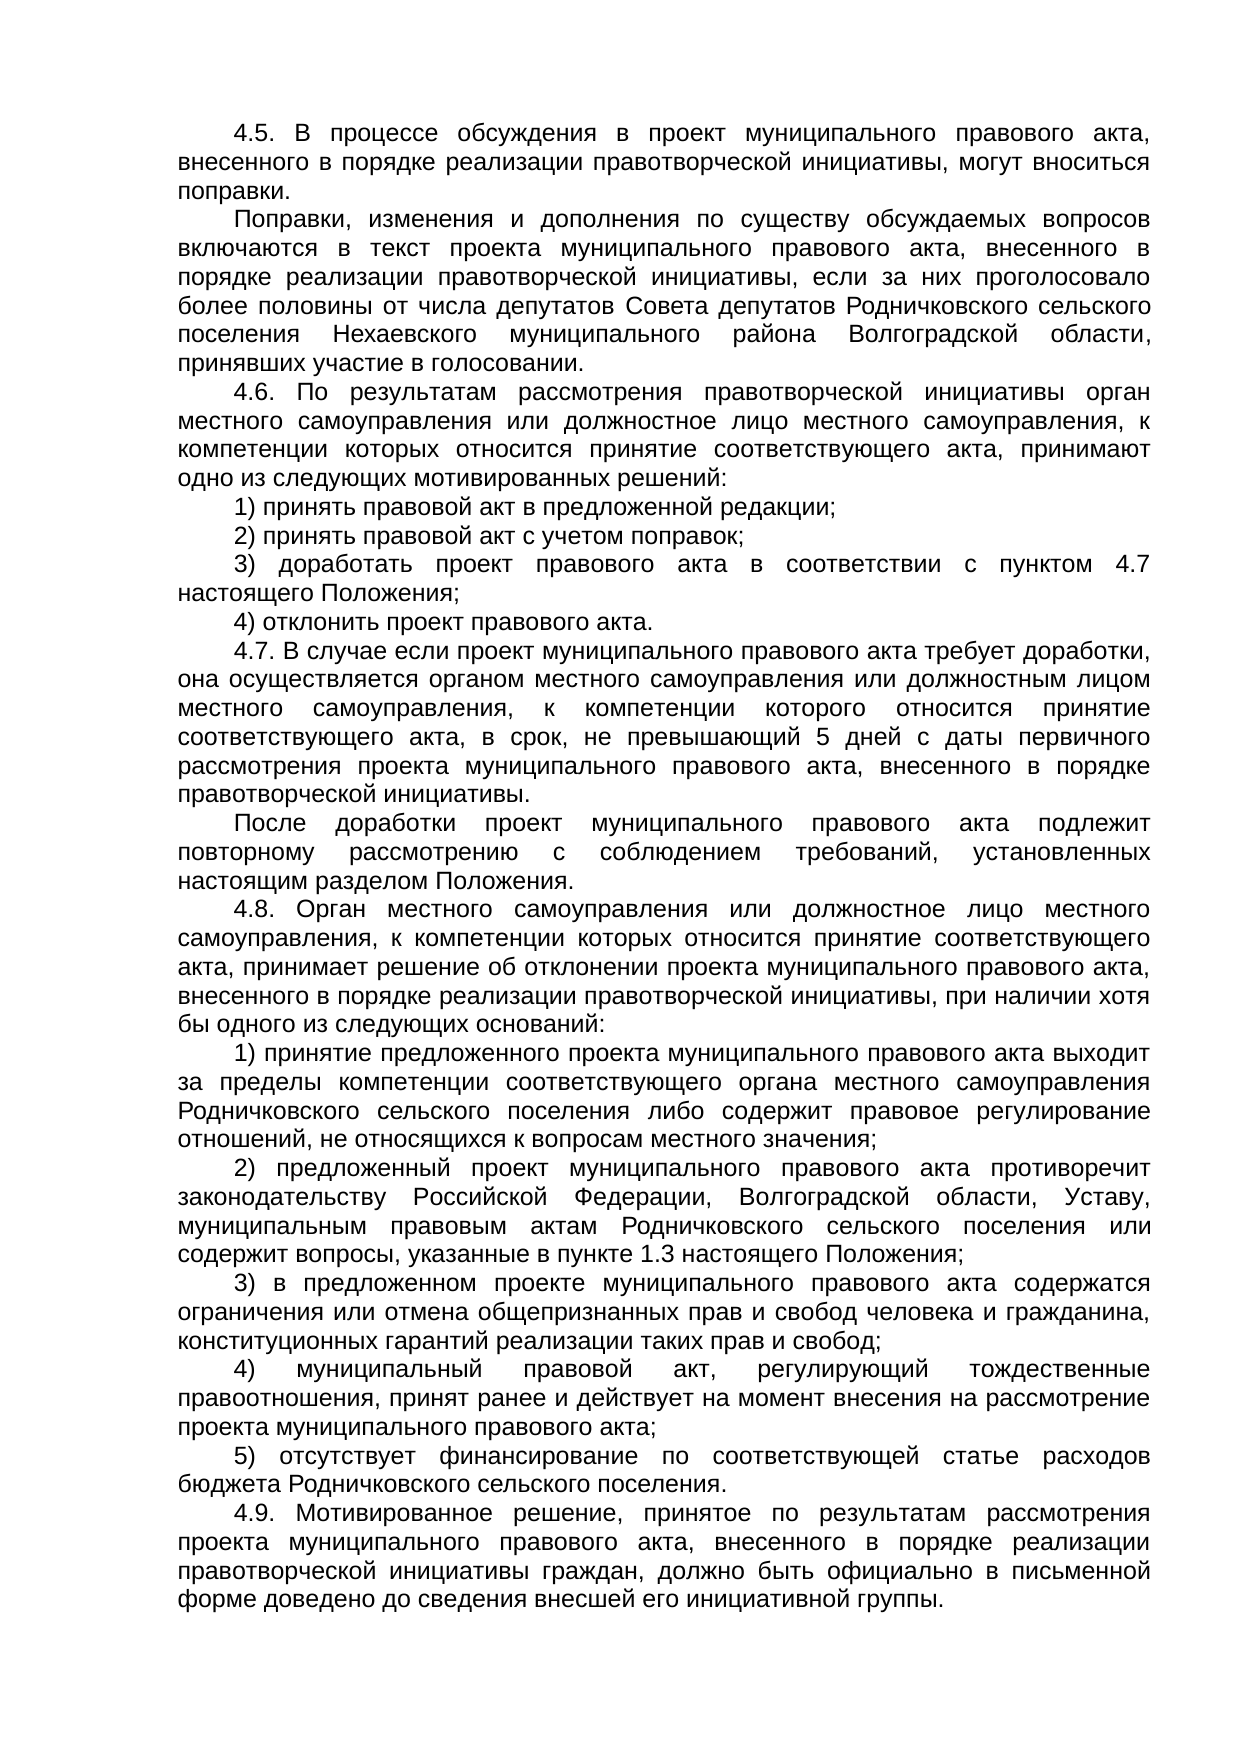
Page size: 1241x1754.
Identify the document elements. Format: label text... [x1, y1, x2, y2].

text 1) принятие предложенного проекта муниципального правового акта выходит за пределы компетенции соответствующего органа местного самоуправления Родничковского сельского поселения либо содержит правовое регулирование отношений, не относящихся к вопросам местного значения; [177, 1038, 1152, 1153]
text 4) отклонить проект правового акта. [177, 607, 1152, 636]
text 4.7. В случае если проект муниципального правового акта требует доработки, она осуществляется органом местного самоуправления или должностным лицом местного самоуправления, к компетенции которого относится принятие соответствующего акта, в срок, не превышающий 5 дней с даты первичного рассмотрения проекта муниципального правового акта, внесенного в порядке правотворческой инициативы. [177, 636, 1152, 808]
text 2) предложенный проект муниципального правового акта противоречит законодательству Российской Федерации, Волгоградской области, Уставу, муниципальным правовым актам Родничковского сельского поселения или содержит вопросы, указанные в пункте 1.3 настоящего Положения; [177, 1153, 1152, 1268]
text 4.6. По результатам рассмотрения правотворческой инициативы орган местного самоуправления или должностное лицо местного самоуправления, к компетенции которых относится принятие соответствующего акта, принимают одно из следующих мотивированных решений: [177, 377, 1152, 492]
text 5) отсутствует финансирование по соответствующей статье расходов бюджета Родничковского сельского поселения. [177, 1441, 1152, 1498]
text 1) принять правовой акт в предложенной редакции; [177, 492, 1152, 521]
text 4.8. Орган местного самоуправления или должностное лицо местного самоуправления, к компетенции которых относится принятие соответствующего акта, принимает решение об отклонении проекта муниципального правового акта, внесенного в порядке реализации правотворческой инициативы, при наличии хотя бы одного из следующих оснований: [177, 894, 1152, 1038]
text 2) принять правовой акт с учетом поправок; [177, 521, 1152, 549]
text 3) доработать проект правового акта в соответствии с пунктом 4.7 настоящего Положения; [177, 549, 1152, 607]
text После доработки проект муниципального правового акта подлежит повторному рассмотрению с соблюдением требований, установленных настоящим разделом Положения. [177, 808, 1152, 894]
text 3) в предложенном проекте муниципального правового акта содержатся ограничения или отмена общепризнанных прав и свобод человека и гражданина, конституционных гарантий реализации таких прав и свобод; [177, 1268, 1152, 1354]
text Поправки, изменения и дополнения по существу обсуждаемых вопросов включаются в текст проекта муниципального правового акта, внесенного в порядке реализации правотворческой инициативы, если за них проголосовало более половины от числа депутатов Совета депутатов Родничковского сельского поселения Нехаевского муниципального района Волгоградской области, принявших участие в голосовании. [177, 204, 1152, 377]
text 4) муниципальный правовой акт, регулирующий тождественные правоотношения, принят ранее и действует на момент внесения на рассмотрение проекта муниципального правового акта; [177, 1354, 1152, 1441]
text 4.9. Мотивированное решение, принятое по результатам рассмотрения проекта муниципального правового акта, внесенного в порядке реализации правотворческой инициативы граждан, должно быть официально в письменной форме доведено до сведения внесшей его инициативной группы. [177, 1498, 1152, 1613]
text 4.5. В процессе обсуждения в проект муниципального правового акта, внесенного в порядке реализации правотворческой инициативы, могут вноситься поправки. [177, 118, 1152, 204]
